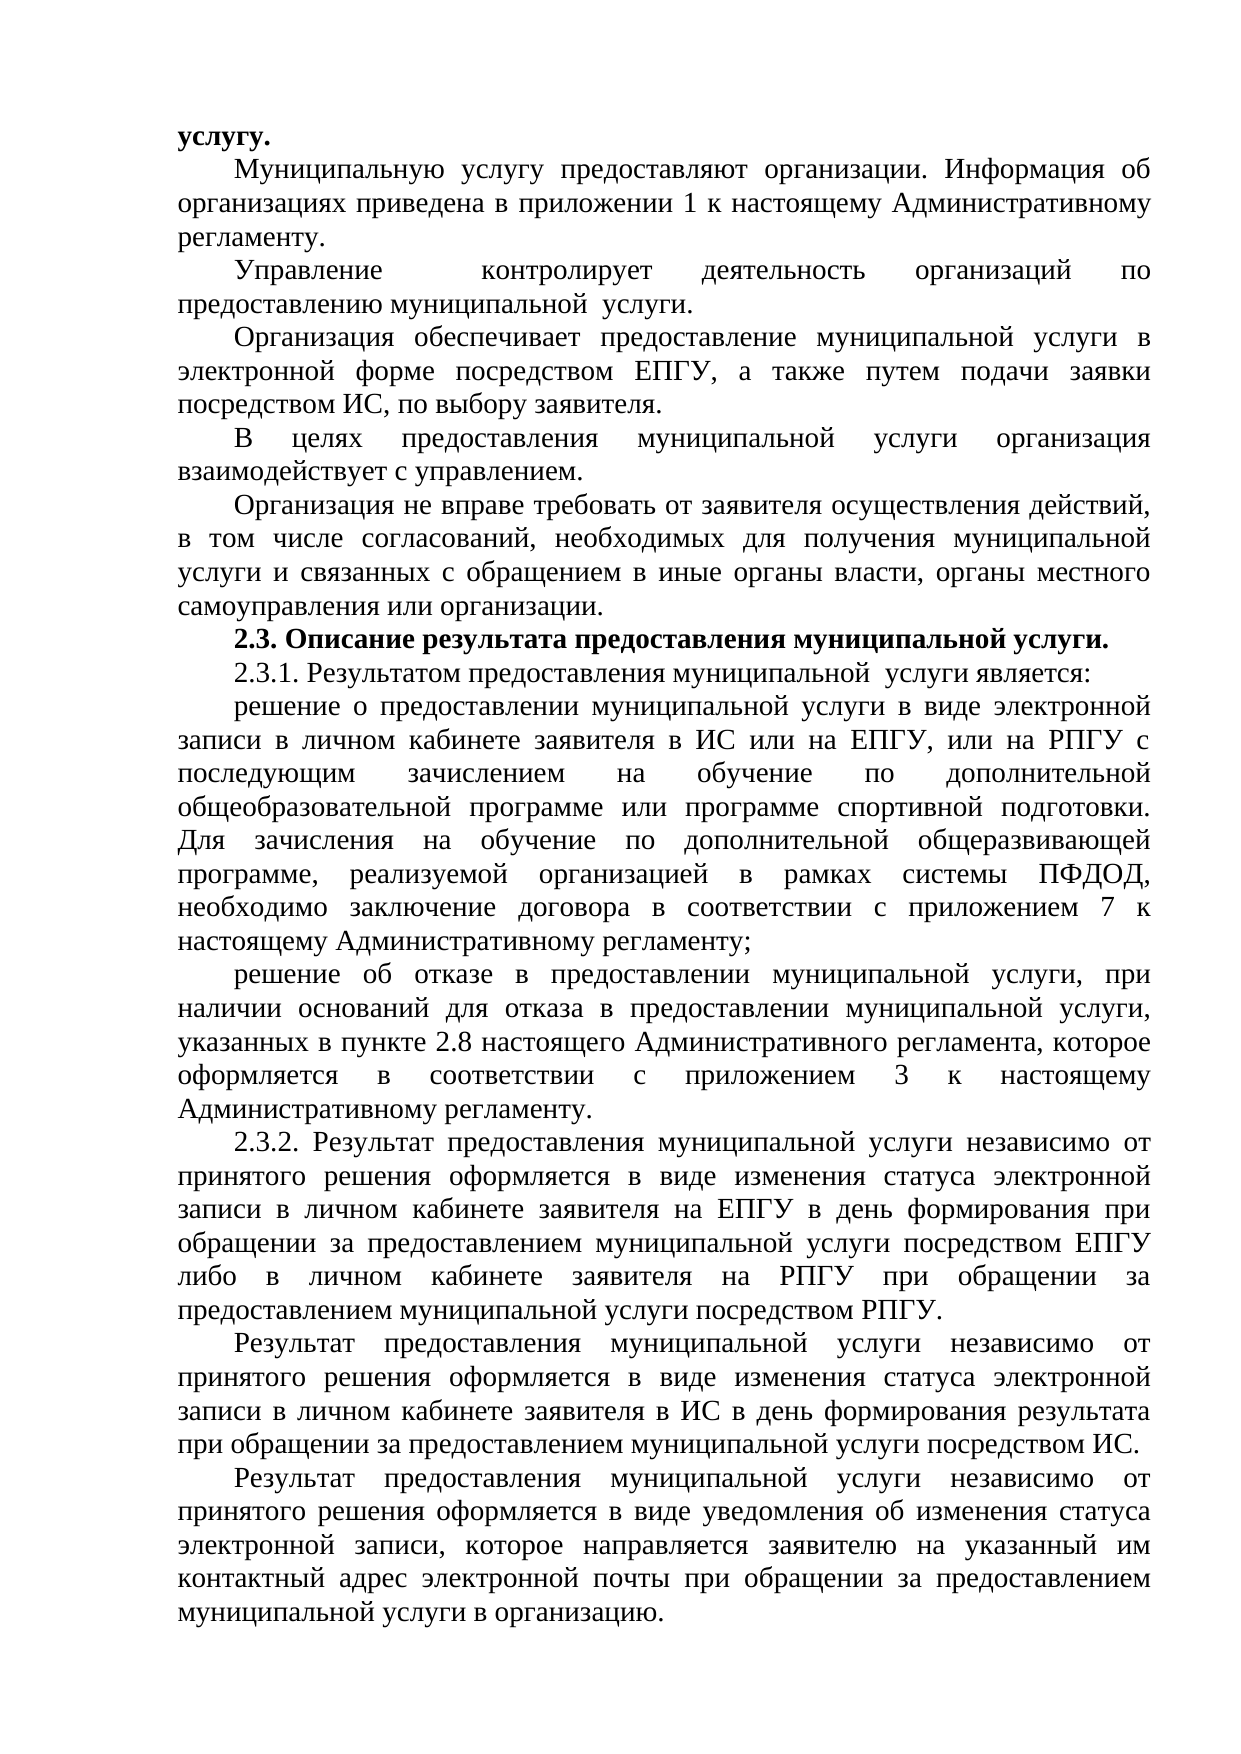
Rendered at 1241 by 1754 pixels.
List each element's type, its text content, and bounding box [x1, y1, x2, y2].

title 2.3. Описание результата предоставления муниципальной услуги. [177, 621, 1152, 655]
text Организация не вправе требовать от заявителя осуществления действий, в том числе согласований, необходимых для получения муниципальной услуги и связанных с обращением в иные органы власти, органы местного самоуправления или организации. [177, 487, 1152, 621]
text Результат предоставления муниципальной услуги независимо от принятого решения оформляется в виде изменения статуса электронной записи в личном кабинете заявителя в ИС в день формирования результата при обращении за предоставлением муниципальной услуги посредством ИС. [177, 1326, 1152, 1460]
text Муниципальную услугу предоставляют организации. Информация об организациях приведена в приложении 1 к настоящему Административному регламенту. [177, 152, 1152, 252]
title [177, 118, 1152, 152]
text Организация обеспечивает предоставление муниципальной услуги в электронной форме посредством ЕПГУ, а также путем подачи заявки посредством ИС, по выбору заявителя. [177, 319, 1152, 420]
text решение о предоставлении муниципальной услуги в виде электронной записи в личном кабинете заявителя в ИС или на ЕПГУ, или на РПГУ с последующим зачислением на обучение по дополнительной общеобразовательной программе или программе спортивной подготовки. Для зачисления на обучение по дополнительной общеразвивающей программе, реализуемой организацией в рамках системы ПФДОД, необходимо заключение договора в соответствии с приложением 7 к настоящему Административному регламенту; [177, 688, 1152, 957]
text решение об отказе в предоставлении муниципальной услуги, при наличии оснований для отказа в предоставлении муниципальной услуги, указанных в пункте 2.8 настоящего Административного регламента, которое оформляется в соответствии с приложением 3 к настоящему Административному регламенту. [177, 957, 1152, 1124]
text Результат предоставления муниципальной услуги независимо от принятого решения оформляется в виде уведомления об изменения статуса электронной записи, которое направляется заявителю на указанный им контактный адрес электронной почты при обращении за предоставлением муниципальной услуги в организацию. [177, 1460, 1152, 1627]
text Управление контролирует деятельность организаций по предоставлению муниципальной услуги. [177, 252, 1152, 319]
text 2.3.2. Результат предоставления муниципальной услуги независимо от принятого решения оформляется в виде изменения статуса электронной записи в личном кабинете заявителя на ЕПГУ в день формирования при обращении за предоставлением муниципальной услуги посредством ЕПГУ либо в личном кабинете заявителя на РПГУ при обращении за предоставлением муниципальной услуги посредством РПГУ. [177, 1124, 1152, 1326]
text В целях предоставления муниципальной услуги организация взаимодействует с управлением. [177, 420, 1152, 487]
text 2.3.1. Результатом предоставления муниципальной услуги является: [177, 655, 1152, 688]
